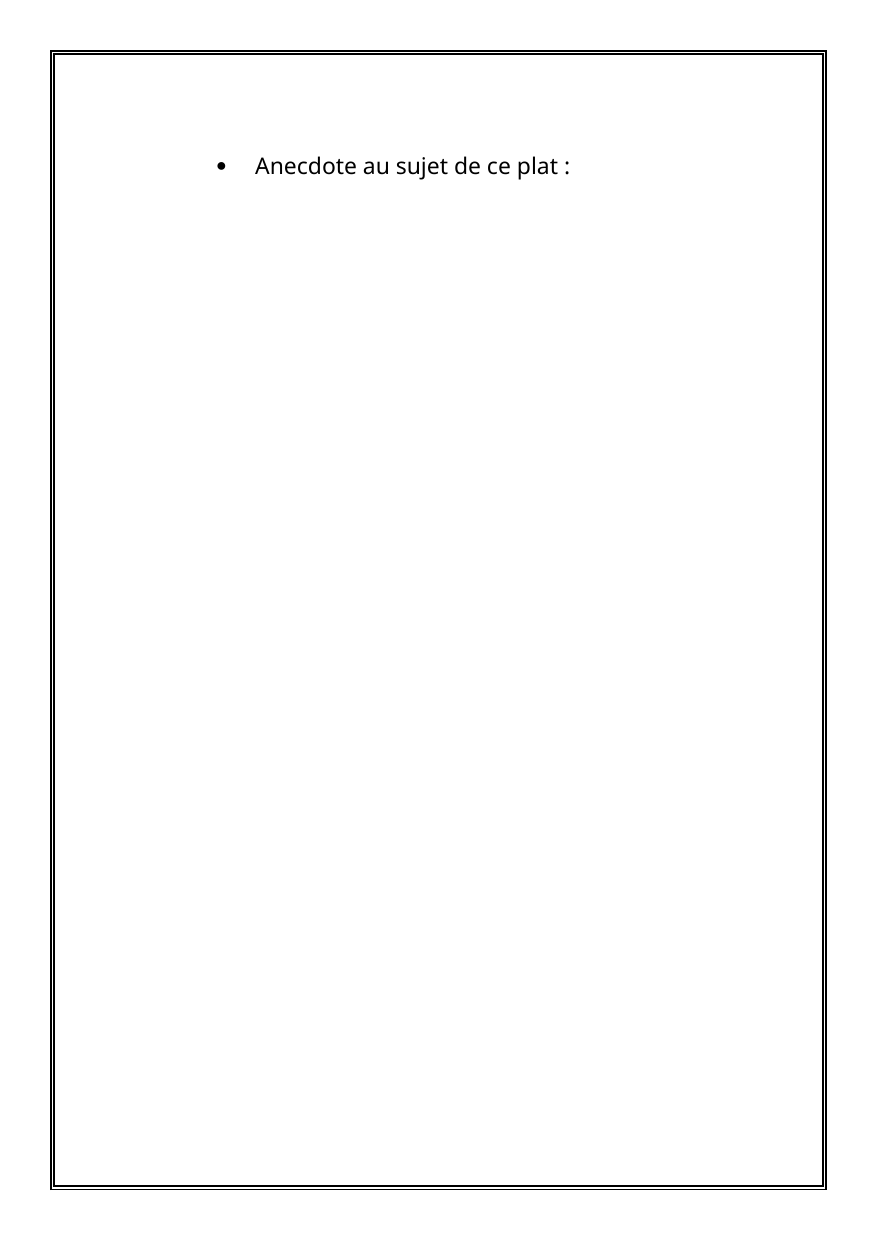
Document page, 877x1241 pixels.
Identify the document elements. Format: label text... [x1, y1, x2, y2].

list Anecdote au sujet de ce plat : [217, 150, 727, 181]
